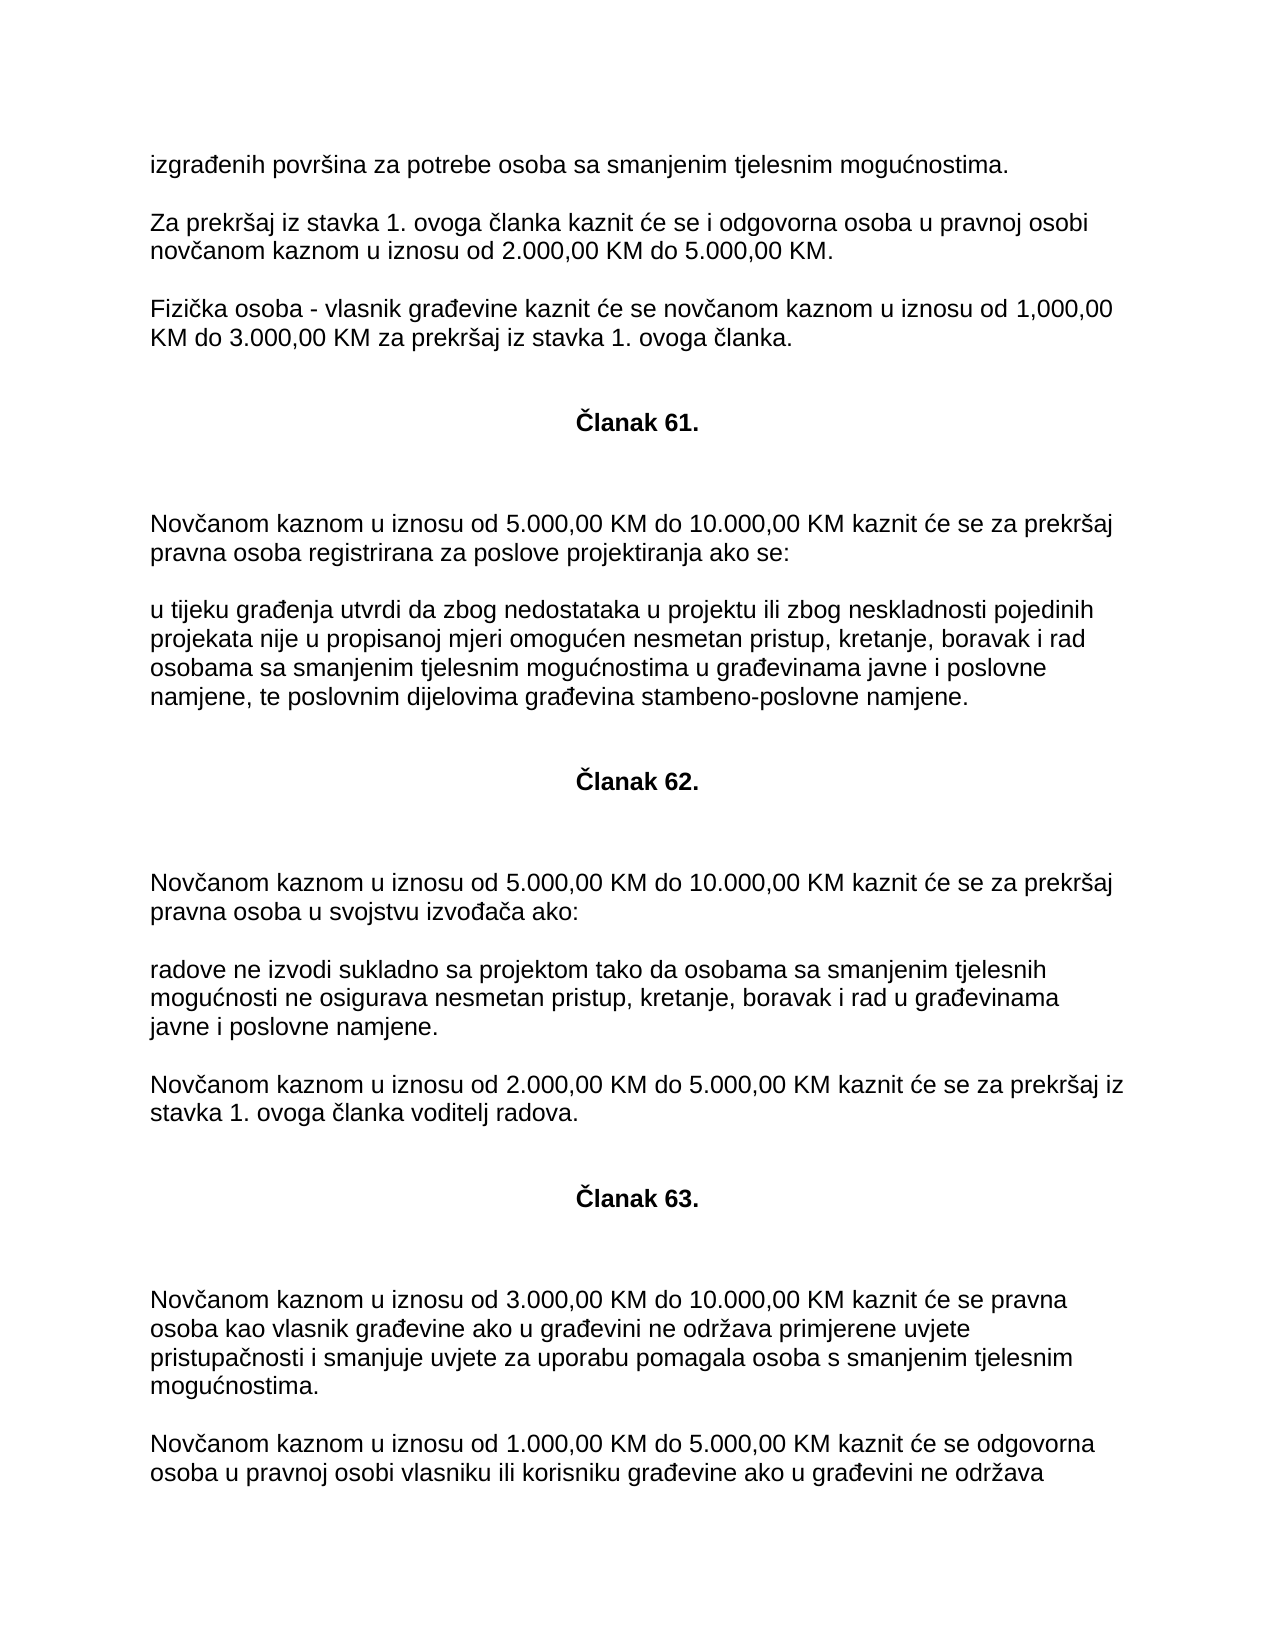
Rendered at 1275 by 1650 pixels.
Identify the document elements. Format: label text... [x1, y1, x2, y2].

text Članak 61. [150, 408, 1125, 493]
text Novčanom kaznom u iznosu od 5.000,00 KM do 10.000,00 KM kaznit će se za prekršaj pravna osoba registrirana za poslove projektiranja ako se: u tijeku građenja utvrdi da zbog nedostataka u projektu ili zbog neskladnosti pojedinih projekata nije u propisanoj mjeri omogućen nesmetan pristup, kretanje, boravak i rad osobama sa smanjenim tjelesnim mogućnostima u građevinama javne i poslovne namjene, te poslovnim dijelovima građevina stambeno-poslovne namjene. [150, 509, 1125, 767]
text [150, 1285, 1125, 1486]
text Članak 62. [150, 767, 1125, 853]
text Novčanom kaznom u iznosu od 5.000,00 KM do 10.000,00 KM kaznit će se za prekršaj pravna osoba u svojstvu izvođača ako: radove ne izvodi sukladno sa projektom tako da osobama sa smanjenim tjelesnih mogućnosti ne osigurava nesmetan pristup, kretanje, boravak i rad u građevinama javne i poslovne namjene. Novčanom kaznom u iznosu od 2.000,00 KM do 5.000,00 KM kaznit će se za prekršaj iz stavka 1. ovoga članka voditelj radova. [150, 868, 1125, 1184]
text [150, 150, 1125, 408]
text Članak 63. [150, 1184, 1125, 1269]
